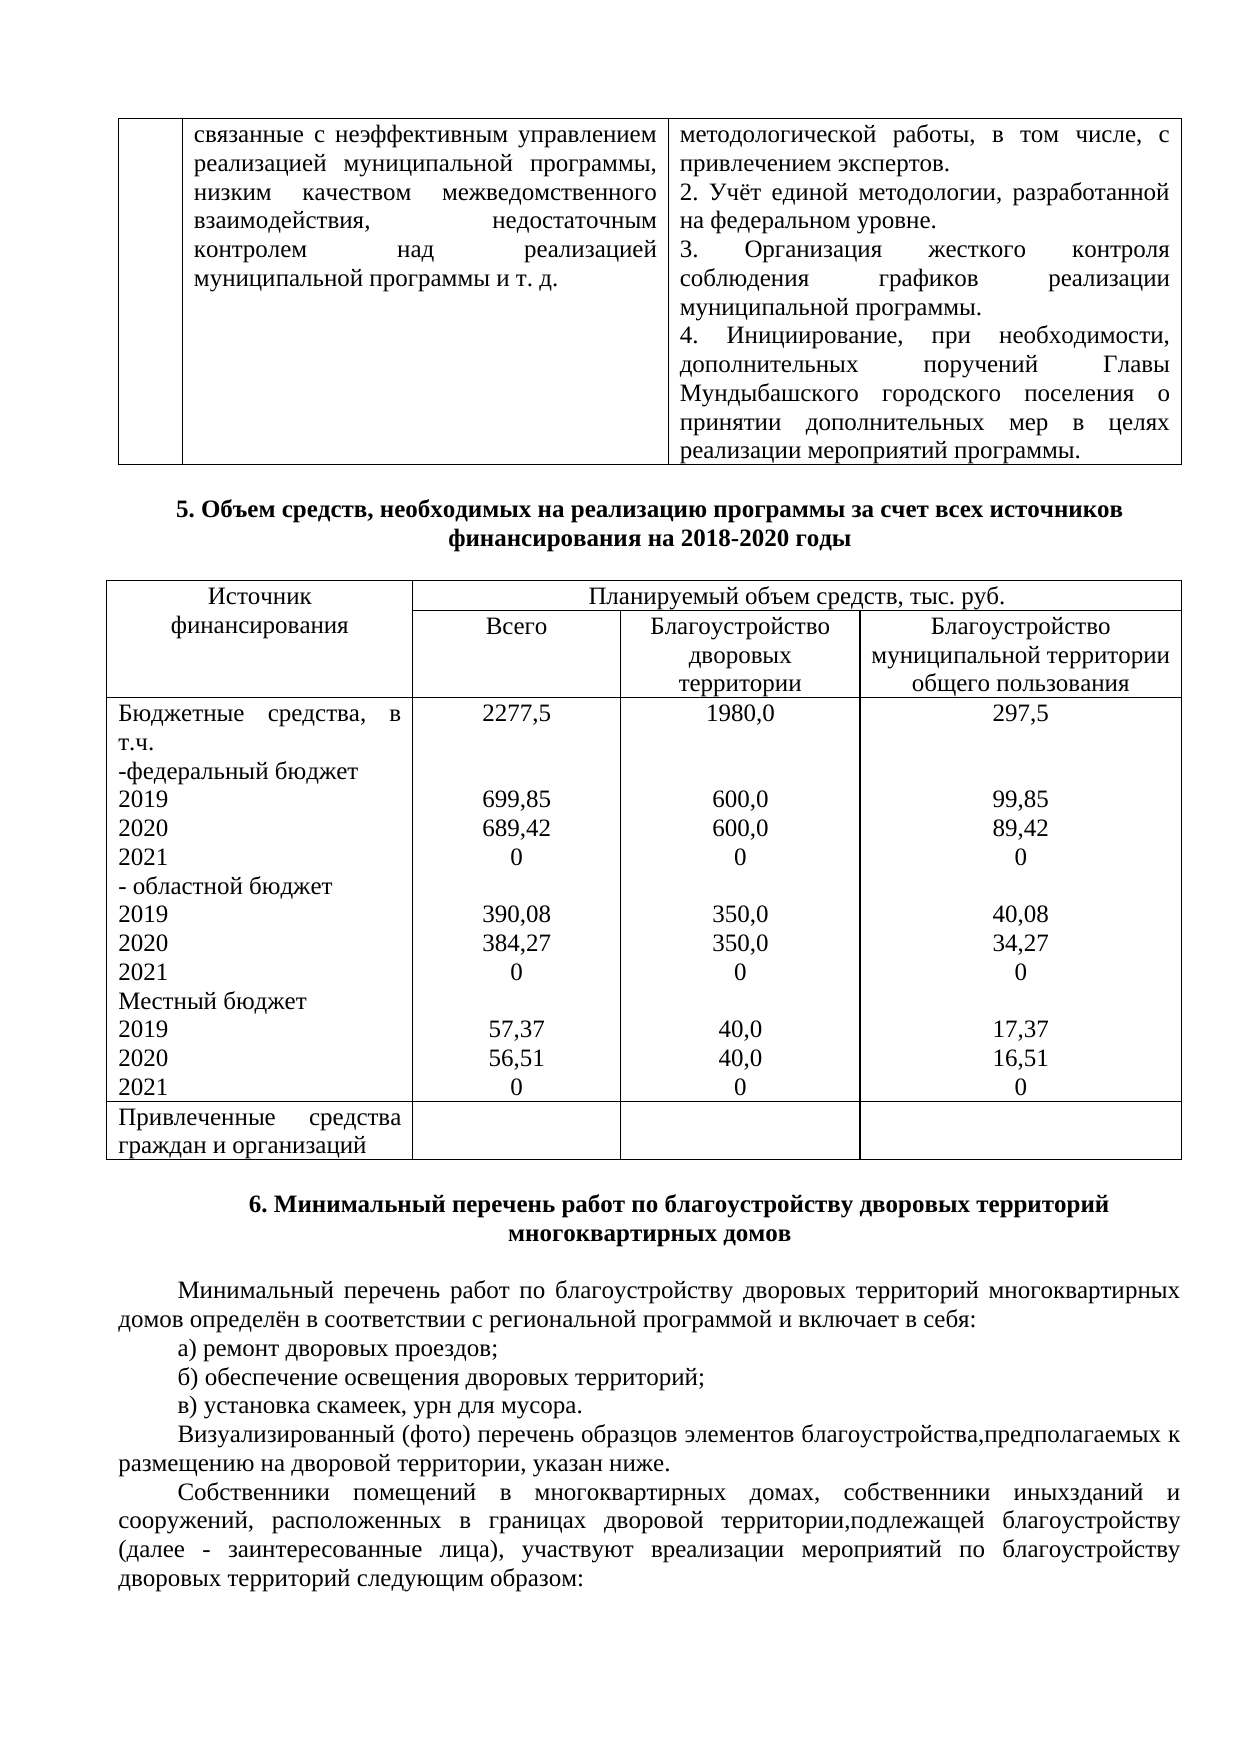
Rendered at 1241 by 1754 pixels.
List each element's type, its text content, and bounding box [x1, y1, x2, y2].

text Минимальный перечень работ по благоустройству дворовых территорий многоквартирных домов определён в соответствии с региональной программой и включает в себя: [118, 1275, 1181, 1333]
text Визуализированный (фото) перечень образцов элементов благоустройства,предполагаемых к размещению на дворовой территории, указан ниже. [118, 1419, 1181, 1477]
table_cell Благоустройство муниципальной территории общего пользования [861, 611, 1181, 697]
table_cell [621, 1102, 859, 1159]
table_cell [861, 1102, 1181, 1159]
text 5. Объем средств, необходимых на реализацию программы за счет всех источников финансирования на 2018-2020 годы [118, 494, 1181, 551]
table_cell Привлеченные средства граждан и организаций [107, 1102, 412, 1159]
table_cell 2277,5 699,85 689,42 0 390,08 384,27 0 57,37 56,51 0 [413, 698, 620, 1101]
text Собственники помещений в многоквартирных домах, собственники иныхзданий и сооружений, расположенных в границах дворовой территории,подлежащей благоустройству (далее - заинтересованные лица), участвуют вреализации мероприятий по благоустройству дворовых территорий следующим образом: [118, 1477, 1181, 1592]
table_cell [183, 119, 668, 464]
table_header Источник финансирования [107, 581, 412, 697]
table_header Планируемый объем средств, тыс. руб. [413, 581, 1181, 610]
text б) обеспечение освещения дворовых территорий; [118, 1362, 1181, 1390]
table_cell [669, 119, 1181, 464]
text в) установка скамеек, урн для мусора. [118, 1390, 1181, 1419]
table_cell 4. [119, 119, 182, 464]
table_cell 1980,0 600,0 600,0 0 350,0 350,0 0 40,0 40,0 0 [621, 698, 859, 1101]
table_cell 297,5 99,85 89,42 0 40,08 34,27 0 17,37 16,51 0 [861, 698, 1181, 1101]
table_cell Благоустройство дворовых территории [621, 611, 859, 697]
table_cell [413, 1102, 620, 1159]
table_cell Всего [413, 611, 620, 697]
table_cell Бюджетные средства, в т.ч. -федеральный бюджет 2019 2020 2021 - областной бюджет 2019 2020 2021 Местный бюджет 2019 2020 2021 [107, 698, 412, 1101]
text а) ремонт дворовых проездов; [118, 1333, 1181, 1362]
text 6. Минимальный перечень работ по благоустройству дворовых территорий многоквартирных домов [118, 1189, 1181, 1247]
